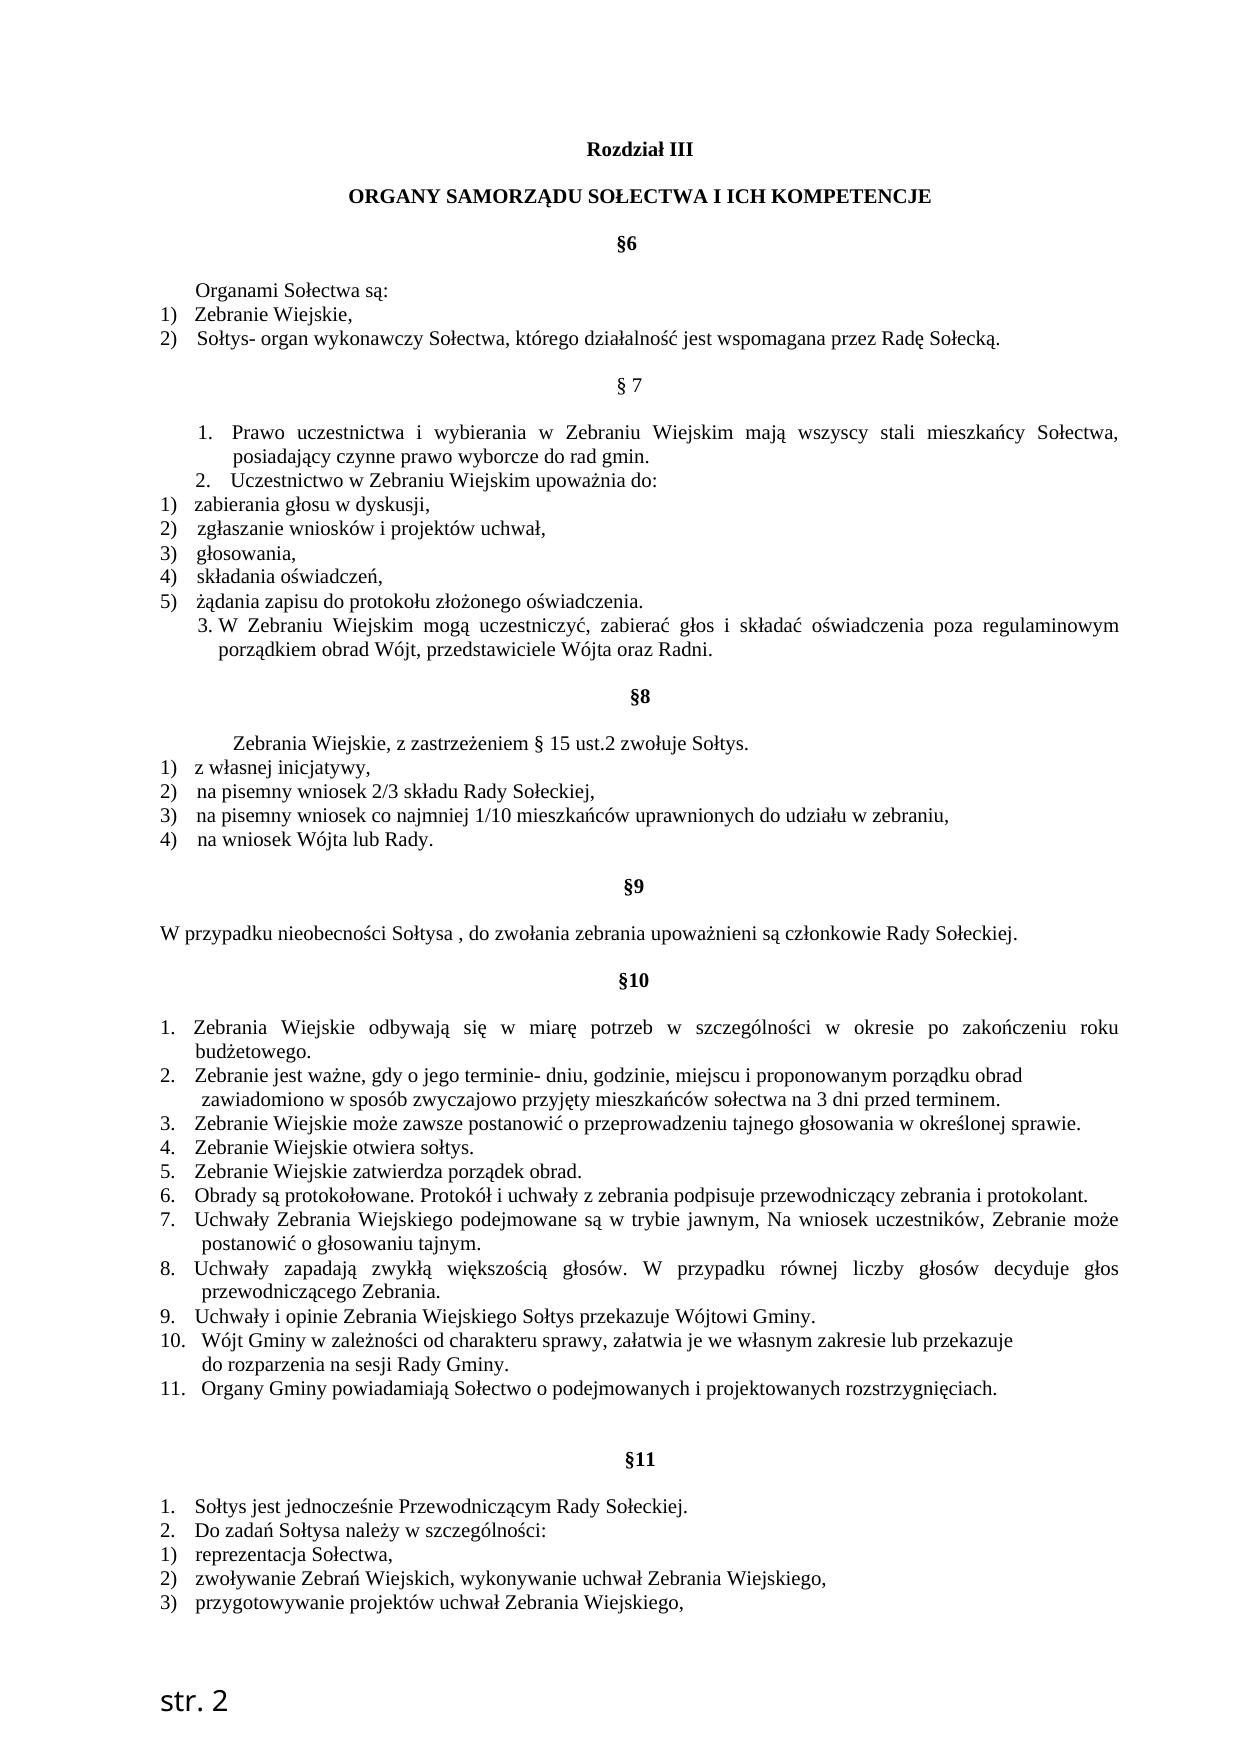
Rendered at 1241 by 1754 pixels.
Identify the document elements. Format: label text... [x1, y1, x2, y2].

text zawiadomiono w sposób zwyczajowo przyjęty mieszkańców sołectwa na 3 dni przed terminem. [201, 1087, 1120, 1111]
list na pisemny wniosek co najmniej 1/10 mieszkańców uprawnionych do udziału w zebraniu, [160, 803, 1120, 827]
text §11 [160, 1447, 1120, 1471]
text ORGANY SAMORZĄDU SOŁECTWA I ICH KOMPETENCJE [160, 184, 1120, 208]
list żądania zapisu do protokołu złożonego oświadczenia. [160, 588, 1120, 613]
list Sołtys jest jednocześnie Przewodniczącym Rady Sołeckiej. [160, 1494, 1120, 1518]
list Zebranie Wiejskie otwiera sołtys. [160, 1135, 1120, 1159]
list Uchwały i opinie Zebrania Wiejskiego Sołtys przekazuje Wójtowi Gminy. [160, 1303, 1120, 1328]
text §6 [616, 231, 1120, 255]
list Wójt Gminy w zależności od charakteru sprawy, załatwia je we własnym zakresie lub przekazuje do rozparzenia na sesji Rady Gminy. [160, 1328, 1120, 1376]
list Zebranie Wiejskie może zawsze postanowić o przeprowadzeniu tajnego głosowania w określonej sprawie. [160, 1111, 1120, 1135]
list Prawo uczestnictwa i wybierania w Zebraniu Wiejskim mają wszyscy stali mieszkańcy Sołectwa, posiadający czynne prawo wyborcze do rad gmin. [197, 420, 1120, 468]
list przygotowywanie projektów uchwał Zebrania Wiejskiego, [160, 1590, 1120, 1614]
text Organami Sołectwa są: [160, 278, 1120, 302]
list Zebrania Wiejskie odbywają się w miarę potrzeb w szczególności w okresie po zakończeniu roku budżetowego. [160, 1015, 1120, 1063]
list Sołtys- organ wykonawczy Sołectwa, którego działalność jest wspomagana przez Radę Sołecką. [160, 326, 1120, 350]
list głosowania, [160, 540, 1120, 564]
text §9 [160, 874, 1120, 898]
list na pisemny wniosek 2/3 składu Rady Sołeckiej, [160, 779, 1120, 803]
list zabierania głosu w dyskusji, [160, 492, 1120, 516]
list Obrady są protokołowane. Protokół i uchwały z zebrania podpisuje przewodniczący zebrania i protokolant. [160, 1183, 1120, 1207]
list Uchwały Zebrania Wiejskiego podejmowane są w trybie jawnym, Na wniosek uczestników, Zebranie może postanowić o głosowaniu tajnym. [160, 1207, 1120, 1255]
list Zebranie Wiejskie, [160, 302, 1120, 326]
text W przypadku nieobecności Sołtysa , do zwołania zebrania upoważnieni są członkowie Rady Sołeckiej. [160, 921, 1120, 945]
list składania oświadczeń, [160, 564, 1120, 588]
list zgłaszanie wniosków i projektów uchwał, [160, 516, 1120, 540]
list Do zadań Sołtysa należy w szczególności: [160, 1518, 1120, 1542]
list z własnej inicjatywy, [160, 755, 1120, 779]
list na wniosek Wójta lub Rady. [160, 827, 1120, 851]
list Uczestnictwo w Zebraniu Wiejskim upoważnia do: [160, 468, 1120, 492]
list W Zebraniu Wiejskim mogą uczestniczyć, zabierać głos i składać oświadczenia poza regulaminowym porządkiem obrad Wójt, przedstawiciele Wójta oraz Radni. [197, 613, 1120, 661]
text §10 [528, 968, 1120, 992]
text Zebrania Wiejskie, z zastrzeżeniem § 15 ust.2 zwołuje Sołtys. [160, 731, 1120, 755]
list Zebranie Wiejskie zatwierdza porządek obrad. [160, 1159, 1120, 1183]
text Rozdział III [160, 137, 1120, 161]
list Uchwały zapadają zwykłą większością głosów. W przypadku równej liczby głosów decyduje głos przewodniczącego Zebrania. [160, 1255, 1120, 1303]
text §8 [160, 684, 1120, 708]
list Organy Gminy powiadamiają Sołectwo o podejmowanych i projektowanych rozstrzygnięciach. [160, 1376, 1120, 1400]
list reprezentacja Sołectwa, [160, 1542, 1120, 1566]
list zwoływanie Zebrań Wiejskich, wykonywanie uchwał Zebrania Wiejskiego, [160, 1566, 1120, 1590]
list Zebranie jest ważne, gdy o jego terminie- dniu, godzinie, miejscu i proponowanym porządku obrad [160, 1063, 1120, 1087]
